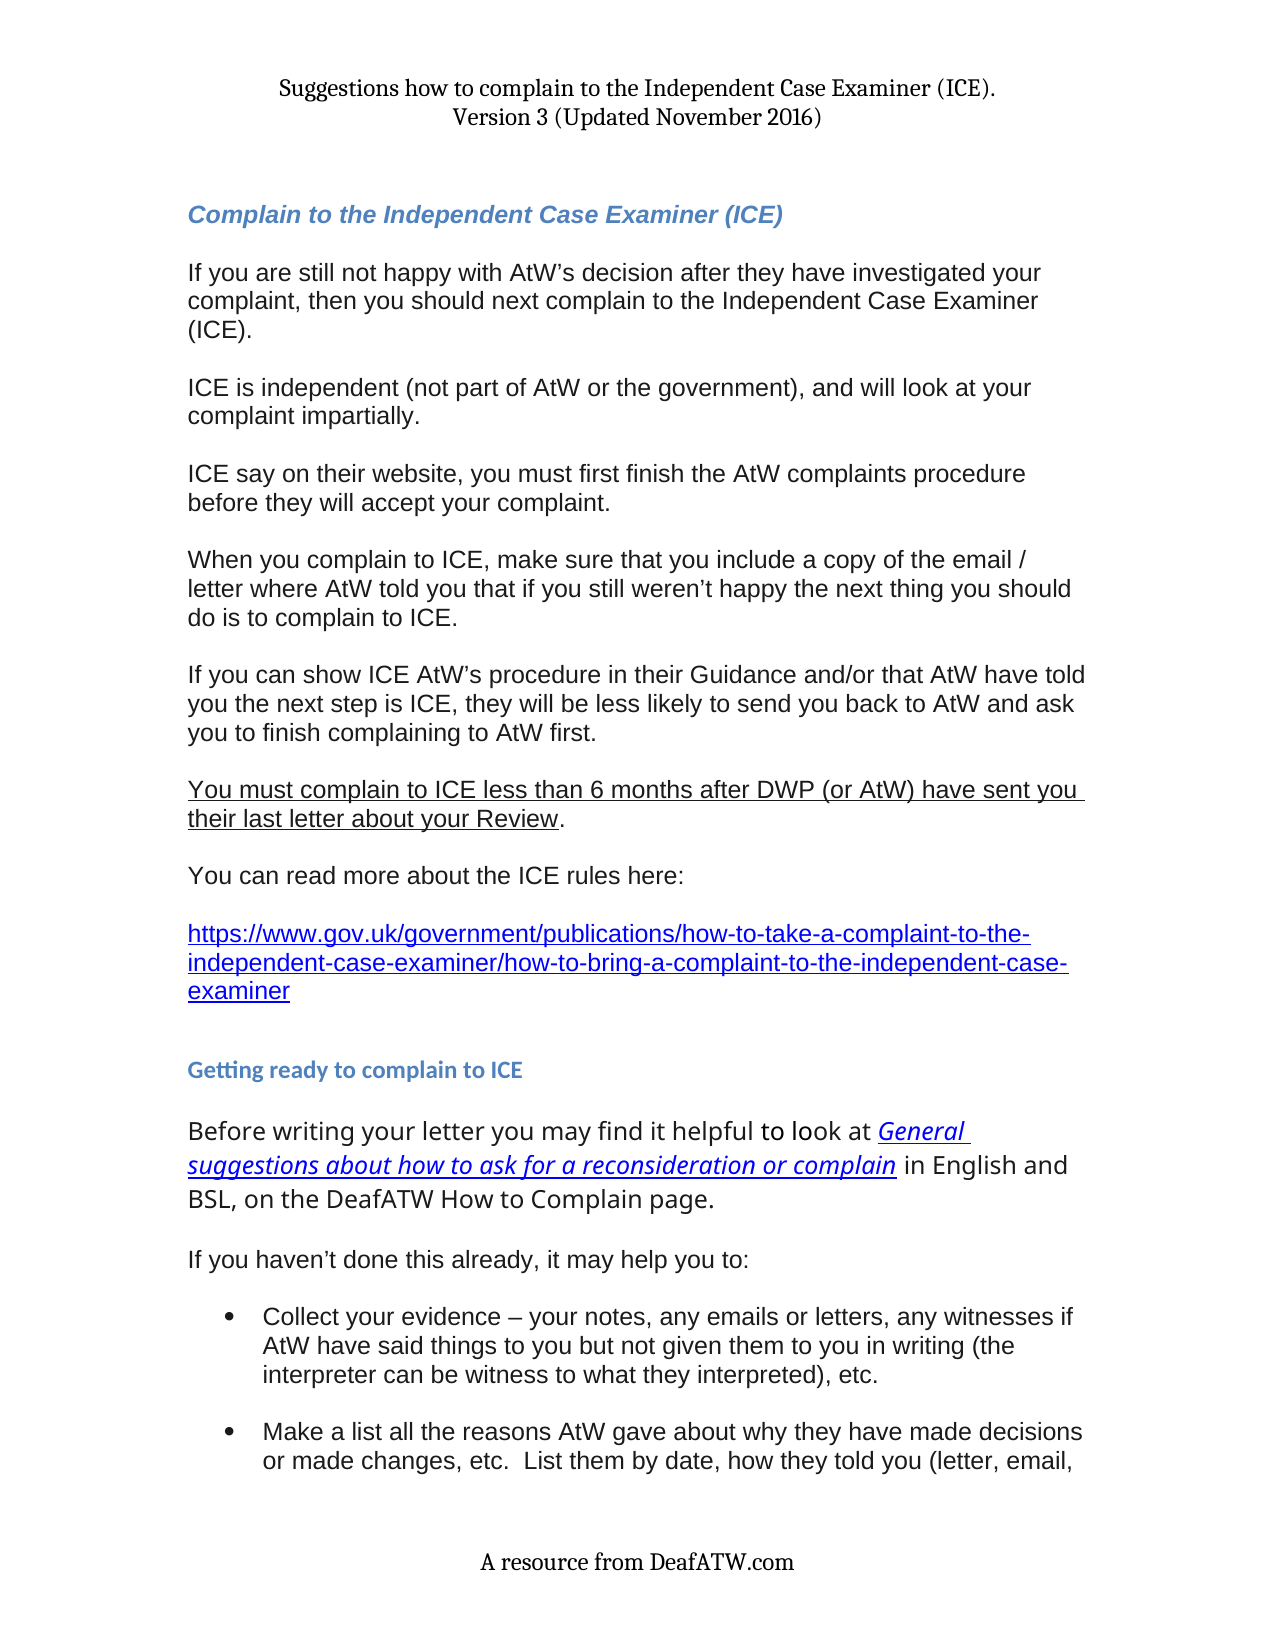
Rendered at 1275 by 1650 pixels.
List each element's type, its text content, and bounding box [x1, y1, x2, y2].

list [225, 1417, 1087, 1475]
subtitle Complain to the Independent Case Examiner (ICE) [187, 200, 1087, 229]
list Collect your evidence – your notes, any emails or letters, any witnesses if AtW have said things to you but not given them to you in writing (the interpreter can be witness to what they interpreted), etc. [225, 1302, 1087, 1389]
subtitle Getting ready to complain to ICE [187, 1054, 1087, 1085]
text ICE say on their website, you must first finish the AtW complaints procedure before they will accept your complaint. [187, 459, 1087, 516]
text If you can show ICE AtW’s procedure in their Guidance and/or that AtW have told you the next step is ICE, they will be less likely to send you back to AtW and ask you to finish complaining to AtW first. [187, 660, 1087, 746]
text Before writing your letter you may find it helpful to look at General suggestions about how to ask for a reconsideration or complain in English and BSL, on the DeafATW How to Complain page. [187, 1114, 1087, 1216]
text You can read more about the ICE rules here: [187, 861, 1087, 890]
text https://www.gov.uk/government/publications/how-to-take-a-complaint-to-the-independent-case-examiner/how-to-bring-a-complaint-to-the-independent-case-examiner [187, 919, 1087, 1005]
text When you complain to ICE, make sure that you include a copy of the email / letter where AtW told you that if you still weren’t happy the next thing you should do is to complain to ICE. [187, 545, 1087, 631]
text If you are still not happy with AtW’s decision after they have investigated your complaint, then you should next complain to the Independent Case Examiner (ICE). [187, 257, 1087, 344]
text If you haven’t done this already, it may help you to: [187, 1245, 1087, 1273]
text ICE is independent (not part of AtW or the government), and will look at your complaint impartially. [187, 372, 1087, 430]
text You must complain to ICE less than 6 months after DWP (or AtW) have sent you their last letter about your Review. [187, 775, 1087, 832]
